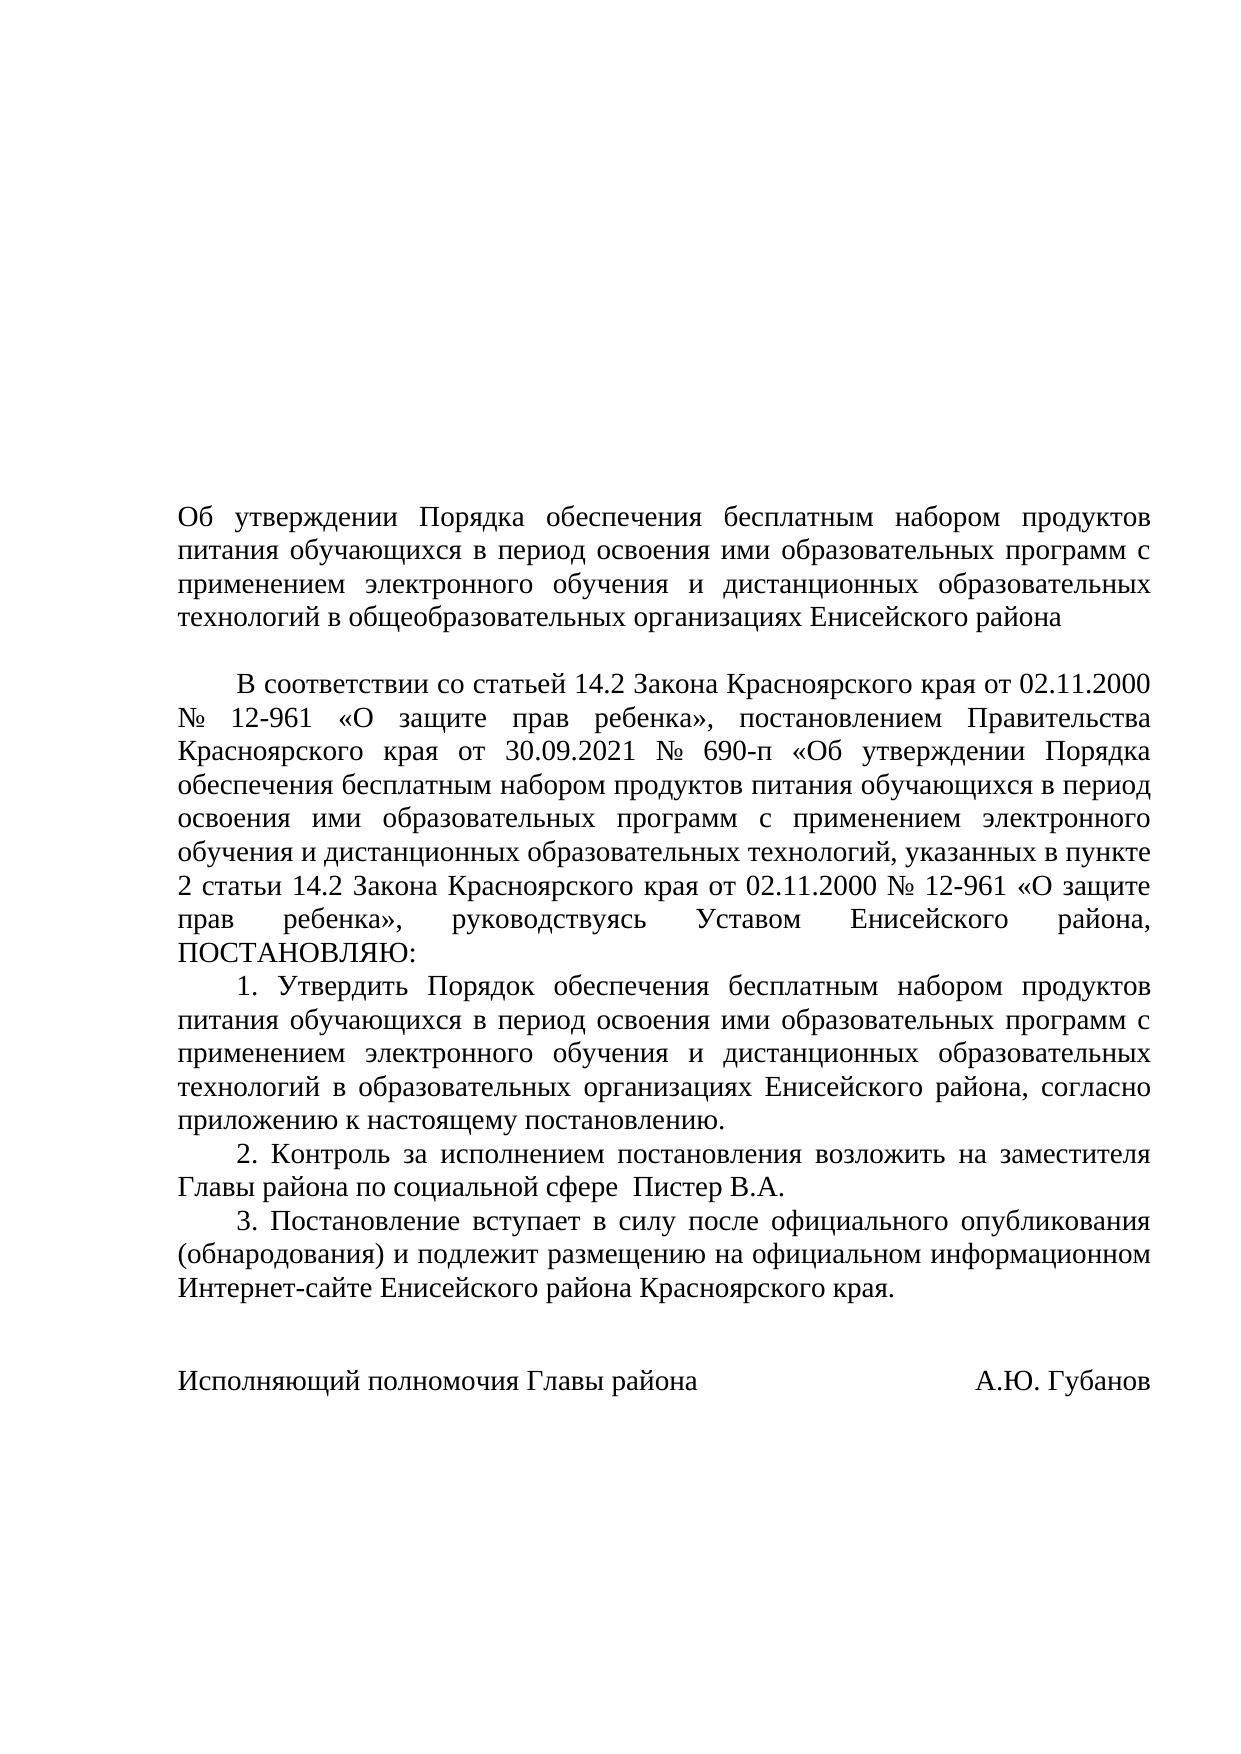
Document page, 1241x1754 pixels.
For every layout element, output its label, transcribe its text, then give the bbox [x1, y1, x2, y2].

text В соответствии со статьей 14.2 Закона Красноярского края от 02.11.2000 № 12-961 «О защите прав ребенка», постановлением Правительства Красноярского края от 30.09.2021 № 690-п «Об утверждении Порядка обеспечения бесплатным набором продуктов питания обучающихся в период освоения ими образовательных программ с применением электронного обучения и дистанционных образовательных технологий, указанных в пункте 2 статьи 14.2 Закона Красноярского края от 02.11.2000 № 12-961 «О защите прав ребенка», руководствуясь Уставом Енисейского района, ПОСТАНОВЛЯЮ: [177, 666, 1152, 968]
title Об утверждении Порядка обеспечения бесплатным набором продуктов питания обучающихся в период освоения ими образовательных программ с применением электронного обучения и дистанционных образовательных технологий в общеобразовательных организациях Енисейского района [177, 499, 1152, 633]
text 2. Контроль за исполнением постановления возложить на заместителя Главы района по социальной сфере Пистер В.А. [177, 1136, 1152, 1203]
text 1. Утвердить Порядок обеспечения бесплатным набором продуктов питания обучающихся в период освоения ими образовательных программ с применением электронного обучения и дистанционных образовательных технологий в образовательных организациях Енисейского района, согласно приложению к настоящему постановлению. [177, 968, 1152, 1136]
text 3. Постановление вступает в силу после официального опубликования (обнародования) и подлежит размещению на официальном информационном Интернет-сайте Енисейского района Красноярского края. [177, 1203, 1152, 1304]
text Исполняющий полномочия Главы района А.Ю. Губанов [177, 1363, 1152, 1396]
